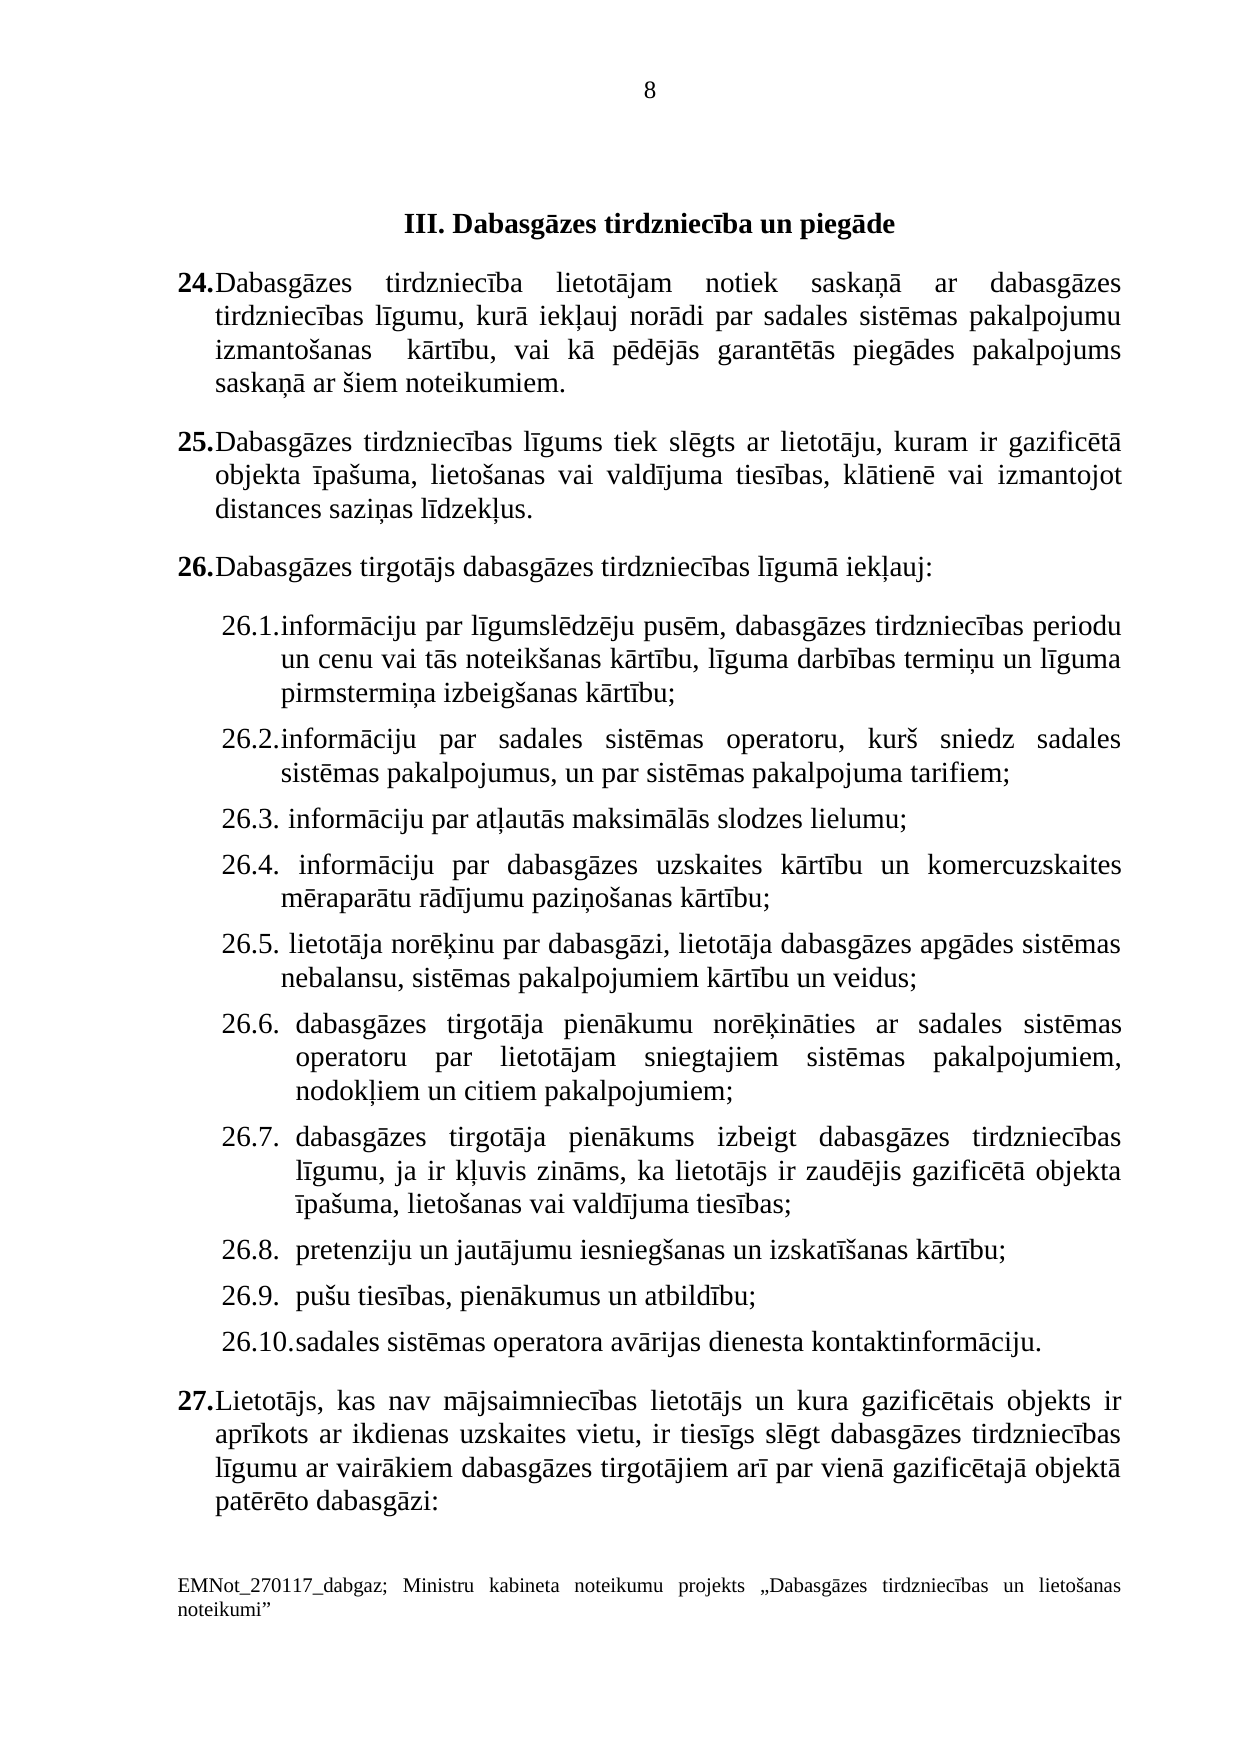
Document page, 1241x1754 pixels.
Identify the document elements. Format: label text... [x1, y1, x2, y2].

list Lietotājs, kas nav mājsaimniecības lietotājs un kura gazificētais objekts ir aprīkots ar ikdienas uzskaites vietu, ir tiesīgs slēgt dabasgāzes tirdzniecības līgumu ar vairākiem dabasgāzes tirgotājiem arī par vienā gazificētajā objektā patērēto dabasgāzi: [177, 1383, 1122, 1517]
list dabasgāzes tirgotāja pienākumu norēķināties ar sadales sistēmas operatoru par lietotājam sniegtajiem sistēmas pakalpojumiem, nodokļiem un citiem pakalpojumiem; [221, 1006, 1122, 1107]
list pušu tiesības, pienākumus un atbildību; [221, 1278, 1122, 1312]
list lietotāja norēķinu par dabasgāzi, lietotāja dabasgāzes apgādes sistēmas nebalansu, sistēmas pakalpojumiem kārtību un veidus; [221, 926, 1122, 993]
list Dabasgāzes tirgotājs dabasgāzes tirdzniecības līgumā iekļauj: [177, 549, 1122, 583]
list pretenziju un jautājumu iesniegšanas un izskatīšanas kārtību; [221, 1232, 1122, 1266]
list informāciju par līgumslēdzēju pusēm, dabasgāzes tirdzniecības periodu un cenu vai tās noteikšanas kārtību, līguma darbības termiņu un līguma pirmstermiņa izbeigšanas kārtību; [221, 608, 1122, 709]
list sadales sistēmas operatora avārijas dienesta kontaktinformāciju. [221, 1324, 1122, 1358]
list Dabasgāzes tirdzniecības līgums tiek slēgts ar lietotāju, kuram ir gazificētā objekta īpašuma, lietošanas vai valdījuma tiesības, klātienē vai izmantojot distances saziņas līdzekļus. [177, 424, 1122, 524]
list Dabasgāzes tirdzniecība lietotājam notiek saskaņā ar dabasgāzes tirdzniecības līgumu, kurā iekļauj norādi par sadales sistēmas pakalpojumu izmantošanas kārtību, vai kā pēdējās garantētās piegādes pakalpojums saskaņā ar šiem noteikumiem. [177, 265, 1122, 399]
list dabasgāzes tirgotāja pienākums izbeigt dabasgāzes tirdzniecības līgumu, ja ir kļuvis zināms, ka lietotājs ir zaudējis gazificētā objekta īpašuma, lietošanas vai valdījuma tiesības; [221, 1119, 1122, 1220]
list informāciju par atļautās maksimālās slodzes lielumu; [221, 801, 1122, 834]
list informāciju par dabasgāzes uzskaites kārtību un komercuzskaites mēraparātu rādījumu paziņošanas kārtību; [221, 847, 1122, 914]
subtitle III. Dabasgāzes tirdzniecība un piegāde [177, 206, 1122, 240]
list informāciju par sadales sistēmas operatoru, kurš sniedz sadales sistēmas pakalpojumus, un par sistēmas pakalpojuma tarifiem; [221, 721, 1122, 788]
